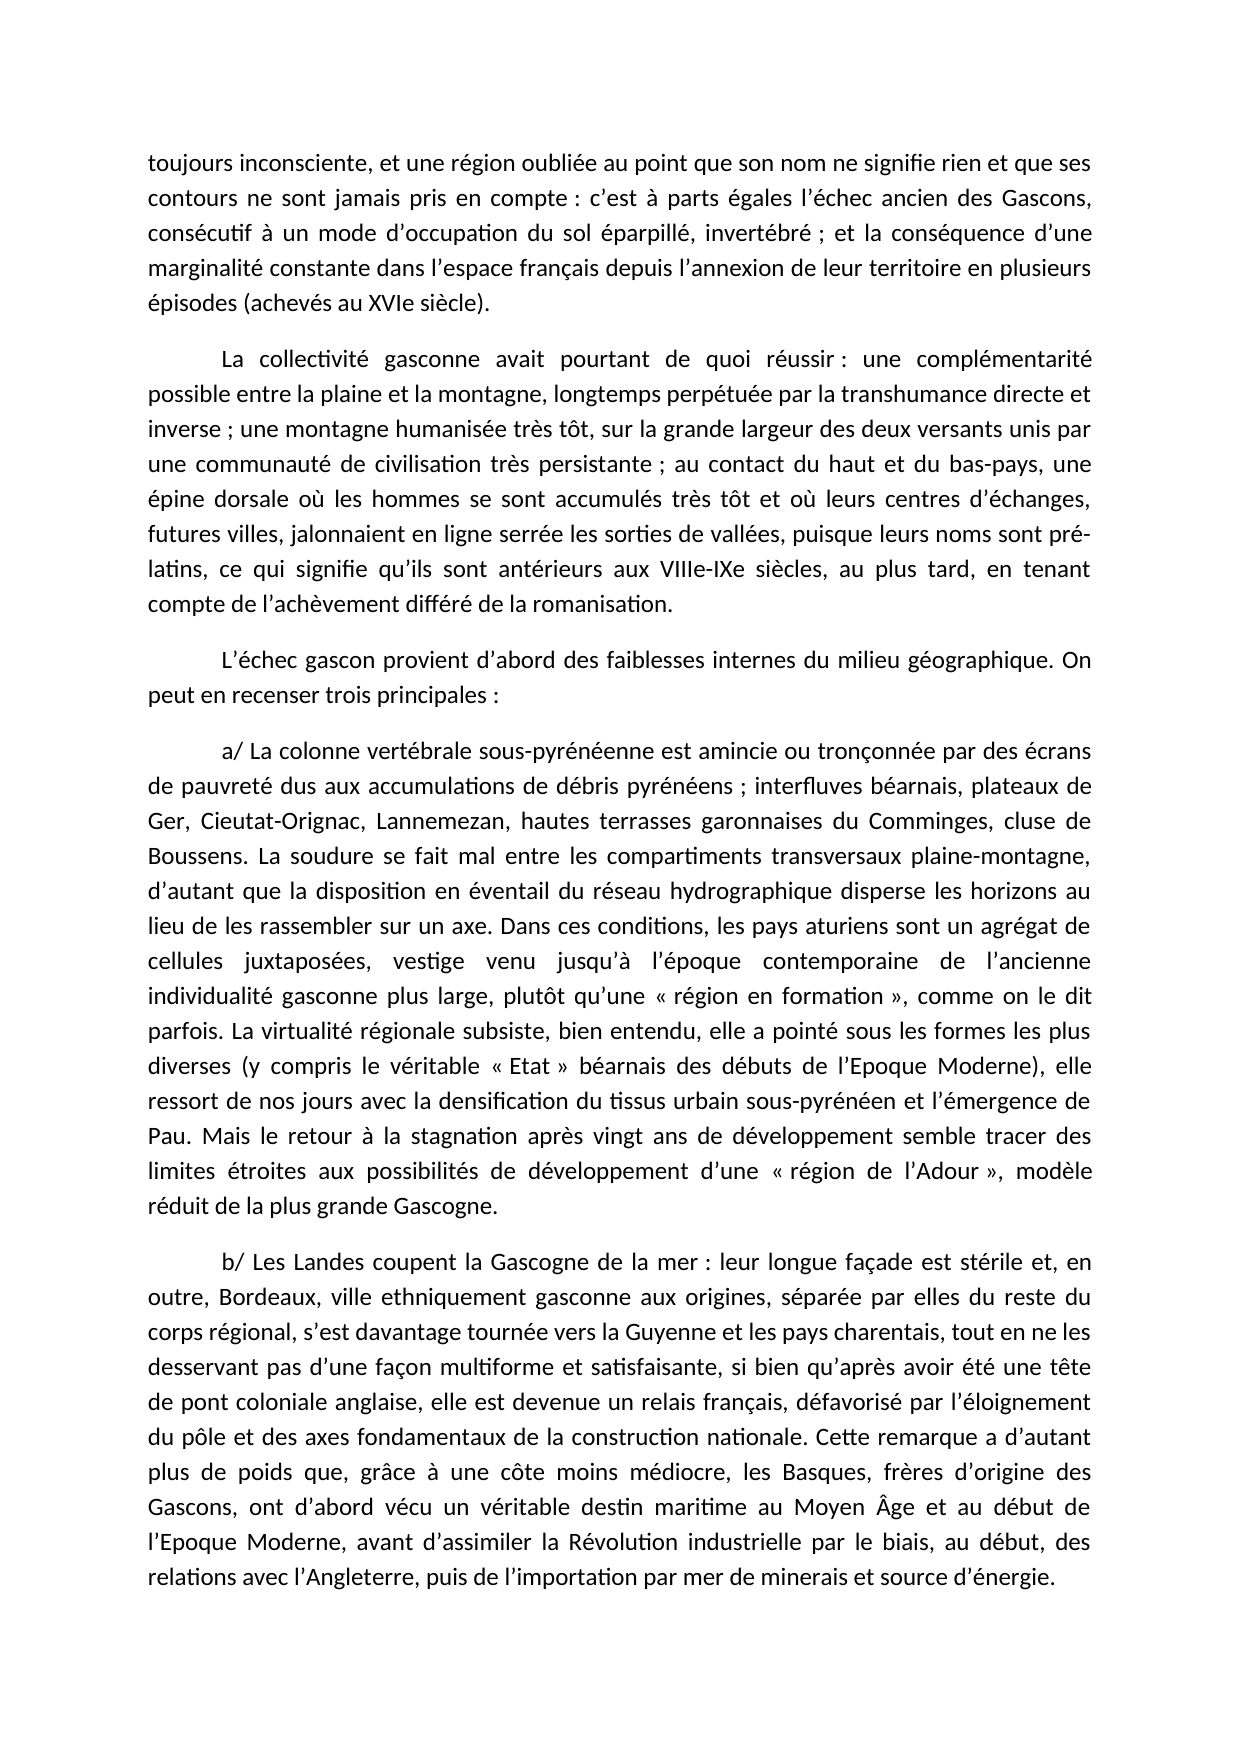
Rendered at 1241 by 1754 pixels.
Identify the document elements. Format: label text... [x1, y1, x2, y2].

text L’échec gascon provient d’abord des faiblesses internes du milieu géographique. On peut en recenser trois principales : [148, 644, 1093, 710]
text La collectivité gasconne avait pourtant de quoi réussir : une complémentarité possible entre la plaine et la montagne, longtemps perpétuée par la transhumance directe et inverse ; une montagne humanisée très tôt, sur la grande largeur des deux versants unis par une communauté de civilisation très persistante ; au contact du haut et du bas-pays, une épine dorsale où les hommes se sont accumulés très tôt et où leurs centres d’échanges, futures villes, jalonnaient en ligne serrée les sorties de vallées, puisque leurs noms sont pré- latins, ce qui signifie qu’ils sont antérieurs aux VIIIe-IXe siècles, au plus tard, en tenant compte de l’achèvement différé de la romanisation. [148, 343, 1093, 619]
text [148, 148, 1093, 318]
text a/ La colonne vertébrale sous-pyrénéenne est amincie ou tronçonnée par des écrans de pauvreté dus aux accumulations de débris pyrénéens ; interfluves béarnais, plateaux de Ger, Cieutat-Orignac, Lannemezan, hautes terrasses garonnaises du Comminges, cluse de Boussens. La soudure se fait mal entre les compartiments transversaux plaine-montagne, d’autant que la disposition en éventail du réseau hydrographique disperse les horizons au lieu de les rassembler sur un axe. Dans ces conditions, les pays aturiens sont un agrégat de cellules juxtaposées, vestige venu jusqu’à l’époque contemporaine de l’ancienne individualité gasconne plus large, plutôt qu’une « région en formation », comme on le dit parfois. La virtualité régionale subsiste, bien entendu, elle a pointé sous les formes les plus diverses (y compris le véritable « Etat » béarnais des débuts de l’Epoque Moderne), elle ressort de nos jours avec la densification du tissus urbain sous-pyrénéen et l’émergence de Pau. Mais le retour à la stagnation après vingt ans de développement semble tracer des limites étroites aux possibilités de développement d’une « région de l’Adour », modèle réduit de la plus grande Gascogne. [148, 735, 1093, 1221]
text b/ Les Landes coupent la Gascogne de la mer : leur longue façade est stérile et, en outre, Bordeaux, ville ethniquement gasconne aux origines, séparée par elles du reste du corps régional, s’est davantage tournée vers la Guyenne et les pays charentais, tout en ne les desservant pas d’une façon multiforme et satisfaisante, si bien qu’après avoir été une tête de pont coloniale anglaise, elle est devenue un relais français, défavorisé par l’éloignement du pôle et des axes fondamentaux de la construction nationale. Cette remarque a d’autant plus de poids que, grâce à une côte moins médiocre, les Basques, frères d’origine des Gascons, ont d’abord vécu un véritable destin maritime au Moyen Âge et au début de l’Epoque Moderne, avant d’assimiler la Révolution industrielle par le biais, au début, des relations avec l’Angleterre, puis de l’importation par mer de minerais et source d’énergie. [148, 1246, 1093, 1591]
